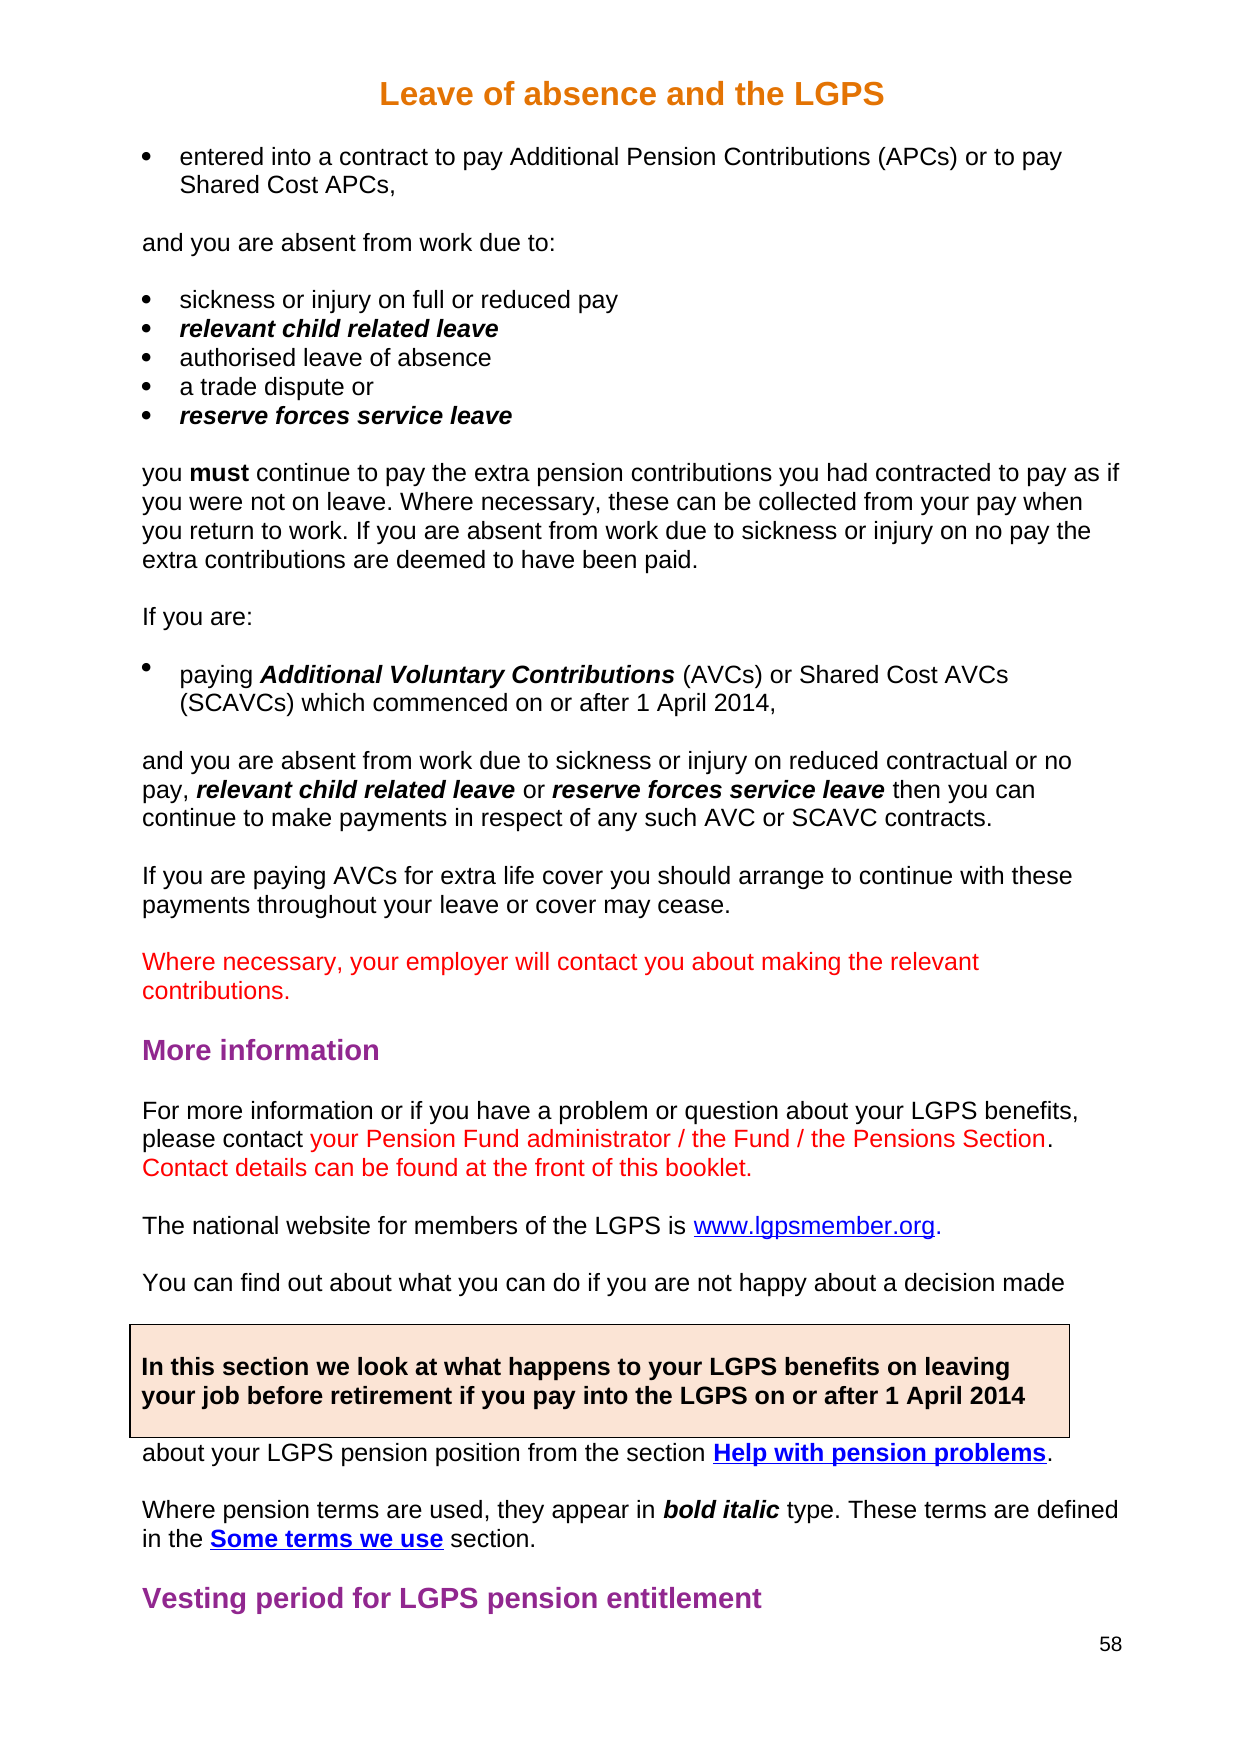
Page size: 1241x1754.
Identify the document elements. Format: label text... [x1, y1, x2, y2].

list paying Additional Voluntary Contributions (AVCs) or Shared Cost AVCs (SCAVCs) which commenced on or after 1 April 2014, [142, 659, 1122, 717]
text If you are: [142, 602, 1122, 631]
text You can find out about what you can do if you are not happy about a decision made about your LGPS pension position from the section Help with pension problems. [142, 1268, 1122, 1466]
text Vesting period for LGPS pension entitlement [142, 1581, 1122, 1615]
list entered into a contract to pay Additional Pension Contributions (APCs) or to pay Shared Cost APCs, [142, 141, 1122, 199]
list a trade dispute or [142, 372, 1122, 401]
list sickness or injury on full or reduced pay [142, 285, 1122, 314]
text Where pension terms are used, they appear in bold italic type. These terms are defined in the Some terms we use section. [142, 1495, 1122, 1553]
text you must continue to pay the extra pension contributions you had contracted to pay as if you were not on leave. Where necessary, these can be collected from your pay when you return to work. If you are absent from work due to sickness or injury on no pay the extra contributions are deemed to have been paid. [142, 458, 1122, 573]
table_header In this section we look at what happens to your LGPS benefits on leaving your job before retirement if you pay into the LGPS on or after 1 April 2014 [131, 1325, 1069, 1437]
text Where necessary, your employer will contact you about making the relevant contributions. [142, 947, 1122, 1005]
list authorised leave of absence [142, 343, 1122, 372]
text The national website for members of the LGPS is www.lgpsmember.org. [142, 1211, 1122, 1239]
list relevant child related leave [142, 314, 1122, 343]
text and you are absent from work due to sickness or injury on reduced contractual or no pay, relevant child related leave or reserve forces service leave then you can continue to make payments in respect of any such AVC or SCAVC contracts. [142, 746, 1122, 832]
text More information [142, 1033, 1122, 1067]
text For more information or if you have a problem or question about your LGPS benefits, please contact your Pension Fund administrator / the Fund / the Pensions Section. Contact details can be found at the front of this booklet. [142, 1096, 1122, 1182]
text If you are paying AVCs for extra life cover you should arrange to continue with these payments throughout your leave or cover may cease. [142, 861, 1122, 918]
text and you are absent from work due to: [142, 228, 1122, 257]
list reserve forces service leave [142, 401, 1122, 429]
